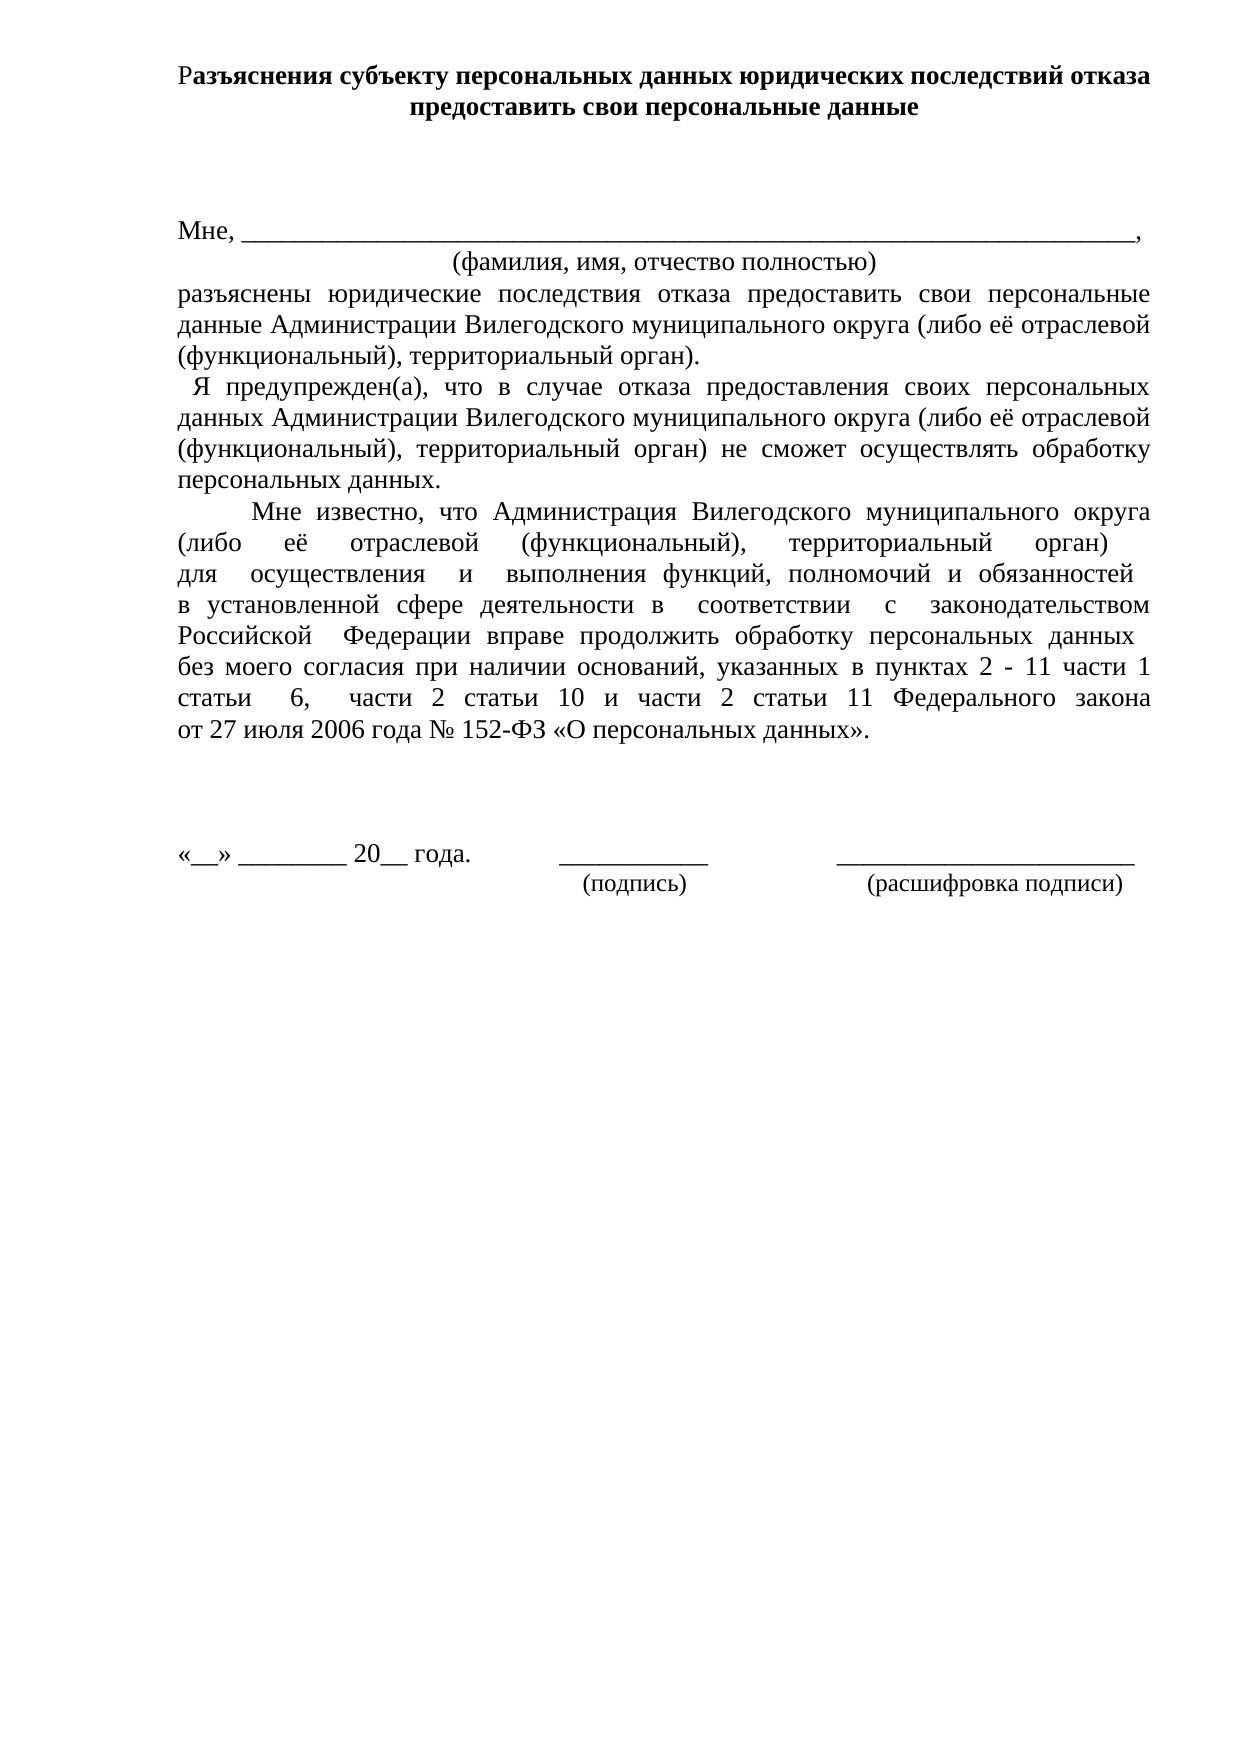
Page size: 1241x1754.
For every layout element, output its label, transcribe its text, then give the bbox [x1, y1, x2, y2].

text «__» ________ 20__ года. ___________ ______________________ [177, 837, 1152, 868]
text Мне, __________________________________________________________________, [177, 214, 1152, 246]
text Я предупрежден(а), что в случае отказа предоставления своих персональных данных Администрации Вилегодского муниципального округа (либо её отраслевой (функциональный), территориальный орган) не сможет осуществлять обработку персональных данных. [177, 370, 1152, 495]
text (подпись) (расшифровка подписи) [177, 868, 1152, 897]
text Разъяснения субъекту персональных данных юридических последствий отказа предоставить свои персональные данные [177, 59, 1152, 121]
text разъяснены юридические последствия отказа предоставить свои персональные данные Администрации Вилегодского муниципального округа (либо её отраслевой (функциональный), территориальный орган). [177, 277, 1152, 370]
text (фамилия, имя, отчество полностью) [177, 246, 1152, 277]
text Мне известно, что Администрация Вилегодского муниципального округа (либо её отраслевой (функциональный), территориальный орган) для осуществления и выполнения функций, полномочий и обязанностей в установленной сфере деятельности в соответствии с законодательством Российской Федерации вправе продолжить обработку персональных данных без моего согласия при наличии оснований, указанных в пунктах 2 - 11 части 1 статьи 6, части 2 статьи 10 и части 2 статьи 11 Федерального закона от 27 июля ода № 152-ФЗ «О персональных данных». [177, 495, 1152, 744]
